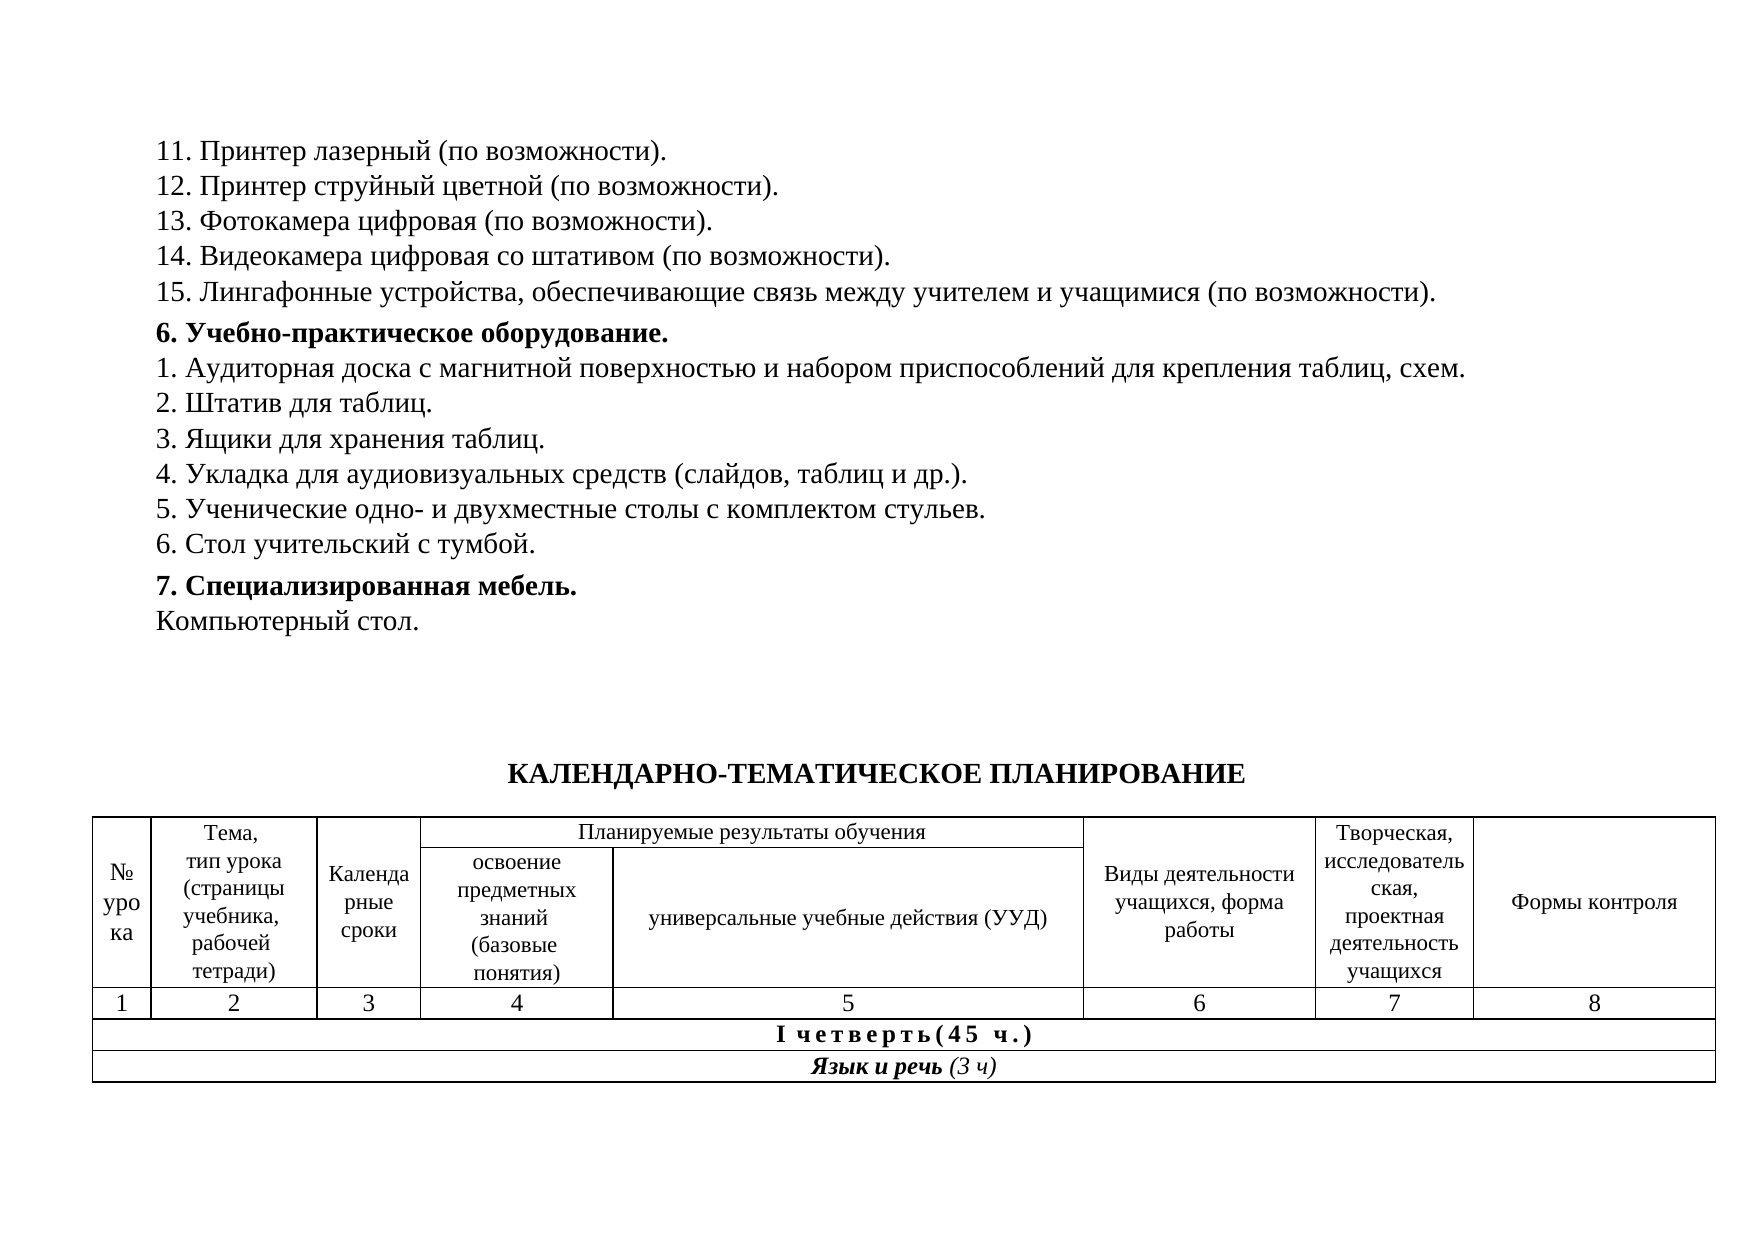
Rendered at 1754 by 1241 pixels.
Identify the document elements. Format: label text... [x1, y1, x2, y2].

table_cell 7 [1316, 988, 1473, 1018]
text 7. Специализированная мебель. [118, 568, 1636, 601]
text 15. Лингафонные устройства, обеспечивающие связь между учителем и учащимися (по возможности). [118, 274, 1636, 307]
text 3. Ящики для хранения таблиц. [118, 421, 1636, 454]
table_cell освоение предметных знаний (базовые понятия) [421, 848, 612, 986]
table_cell 2 [152, 988, 316, 1018]
text 1. Аудиторная доска с магнитной поверхностью и набором приспособлений для крепления таблиц, схем. [118, 350, 1636, 384]
table_header Виды деятельности учащихся, форма работы [1084, 818, 1315, 986]
text 12. Принтер струйный цветной (по возможности). [118, 168, 1636, 202]
table_cell 5 [614, 988, 1083, 1018]
table_cell универсальные учебные действия (УУД) [614, 848, 1083, 986]
table_header Творческая, исследовательская, проектная деятельность учащихся [1316, 818, 1473, 986]
table_cell 1 [93, 988, 150, 1018]
table_header Формы контроля [1474, 818, 1715, 986]
table_cell 8 [1474, 988, 1715, 1018]
text 6. Учебно-практическое оборудование. [118, 315, 1636, 349]
table_cell 4 [421, 988, 612, 1018]
table_cell I четверть(45 ч.) [93, 1020, 1715, 1049]
table_cell Язык и речь (3 ч) [93, 1051, 1715, 1081]
text 6. Стол учительский с тумбой. [118, 526, 1636, 560]
table_cell 3 [318, 988, 420, 1018]
text 2. Штатив для таблиц. [118, 386, 1636, 419]
text 4. Укладка для аудиовизуальных средств (слайдов, таблиц и др.). [118, 456, 1636, 489]
text 11. Принтер лазерный (по возможности). [118, 133, 1636, 166]
table_header Тема, тип урока (страницы учебника, рабочей тетради) [152, 818, 316, 986]
table_header Планируемые результаты обучения [421, 818, 1083, 847]
table_cell 6 [1084, 988, 1315, 1018]
table_header Календарные сроки [318, 818, 420, 986]
text 5. Ученические одно- и двухместные столы с комплектом стульев. [118, 491, 1636, 525]
table_header № урока [93, 818, 150, 986]
text 13. Фотокамера цифровая (по возможности). [118, 203, 1636, 237]
text Календарно-тематическое планирование [118, 756, 1636, 789]
text 14. Видеокамера цифровая со штативом (по возможности). [118, 238, 1636, 272]
text Компьютерный стол. [118, 603, 1636, 637]
